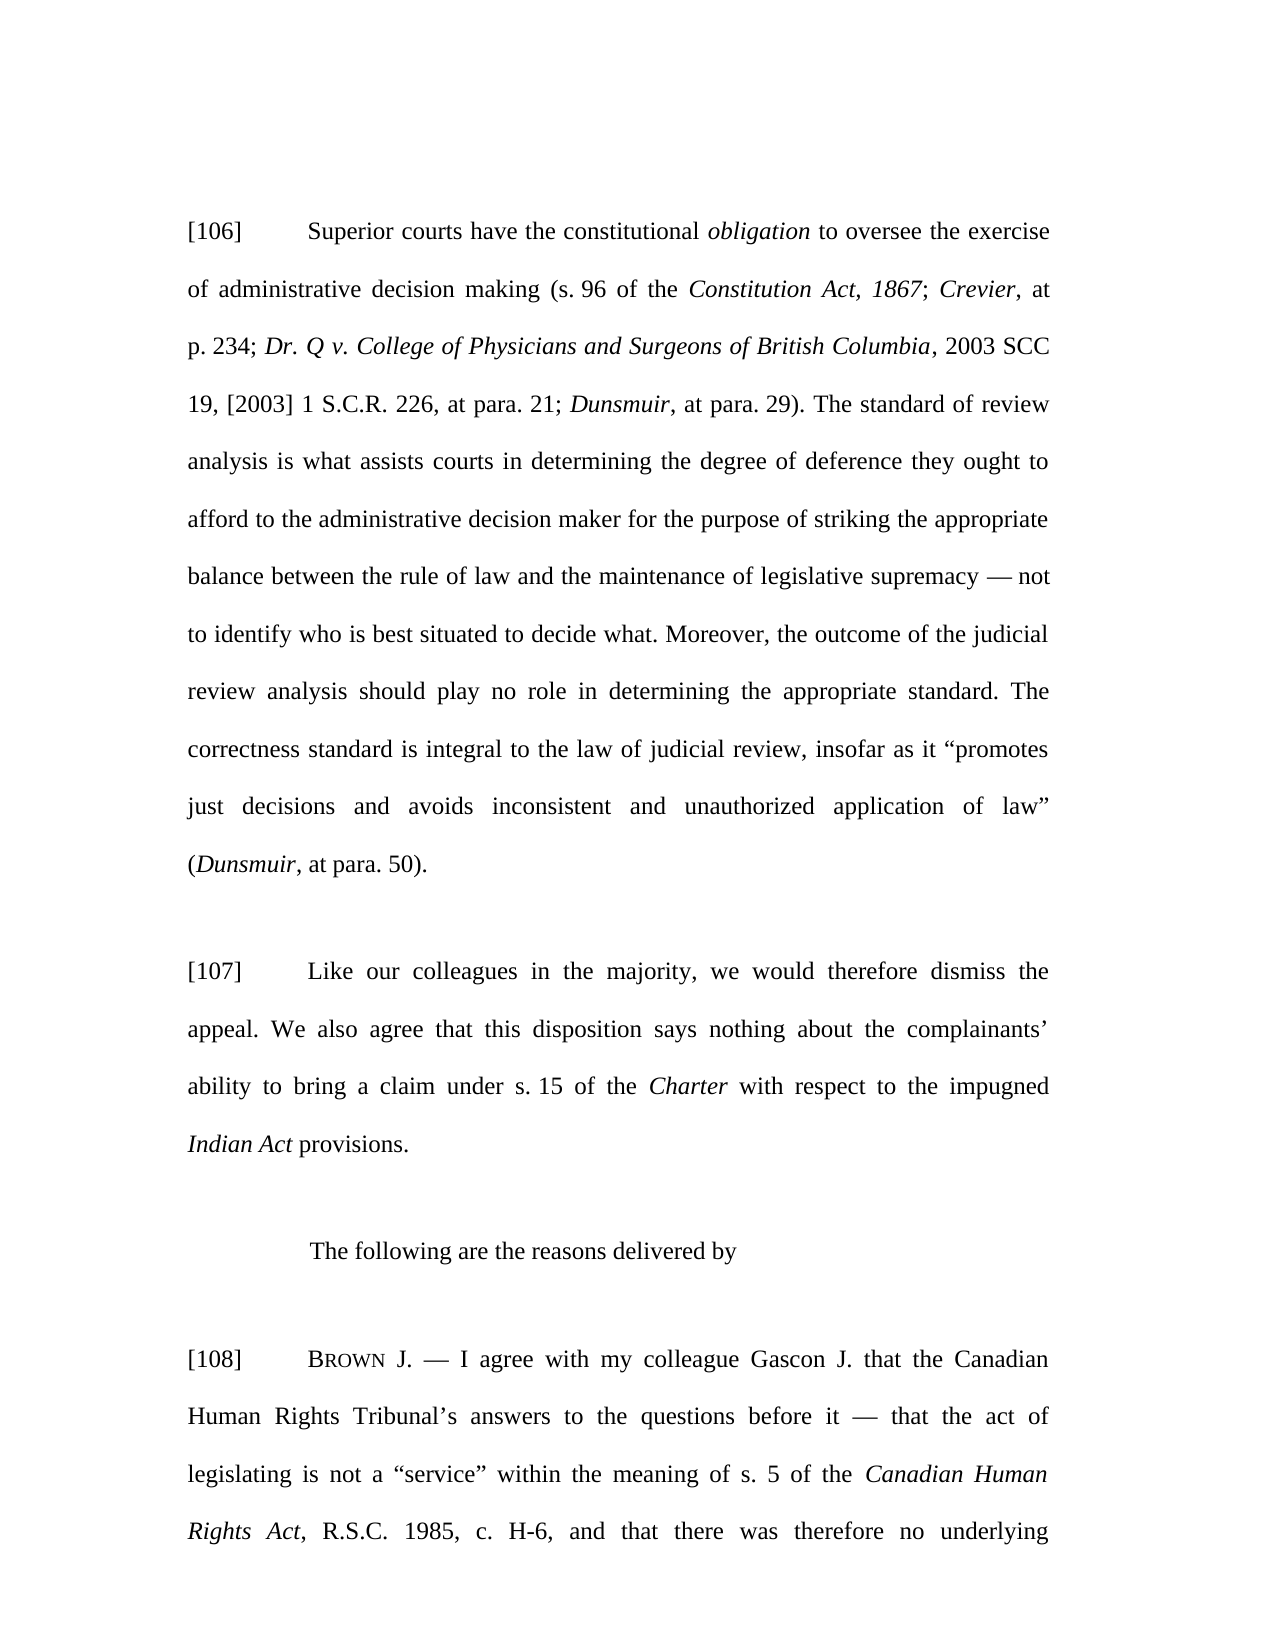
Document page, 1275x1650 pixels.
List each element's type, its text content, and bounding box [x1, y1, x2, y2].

text The following are the reasons delivered by [187, 1236, 1050, 1265]
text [187, 1344, 1050, 1545]
text Like our colleagues in the majority, we would therefore dismiss the appeal. We also agree that this disposition says nothing about the complainants’ ability to bring a claim under s. 15 of the Charter with respect to the impugned Indian Act provisions. [187, 956, 1050, 1158]
text Superior courts have the constitutional obligation to oversee the exercise of administrative decision making (s. 96 of the Constitution Act, 1867; Crevier, at p. 234; Dr. Q v. College of Physicians and Surgeons of British Columbia, 2003 SCC 19, [2003] 1 S.C.R. 226, at para. 21; Dunsmuir, at para. 29). The standard of review analysis is what assists courts in determining the degree of deference they ought to afford to the administrative decision maker for the purpose of striking the appropriate balance between the rule of law and the maintenance of legislative supremacy — not to identify who is best situated to decide what. Moreover, the outcome of the judicial review analysis should play no role in determining the appropriate standard. The correctness standard is integral to the law of judicial review, insofar as it “promotes just decisions and avoids inconsistent and unauthorized application of law” (Dunsmuir, at para. 50). [187, 216, 1050, 878]
